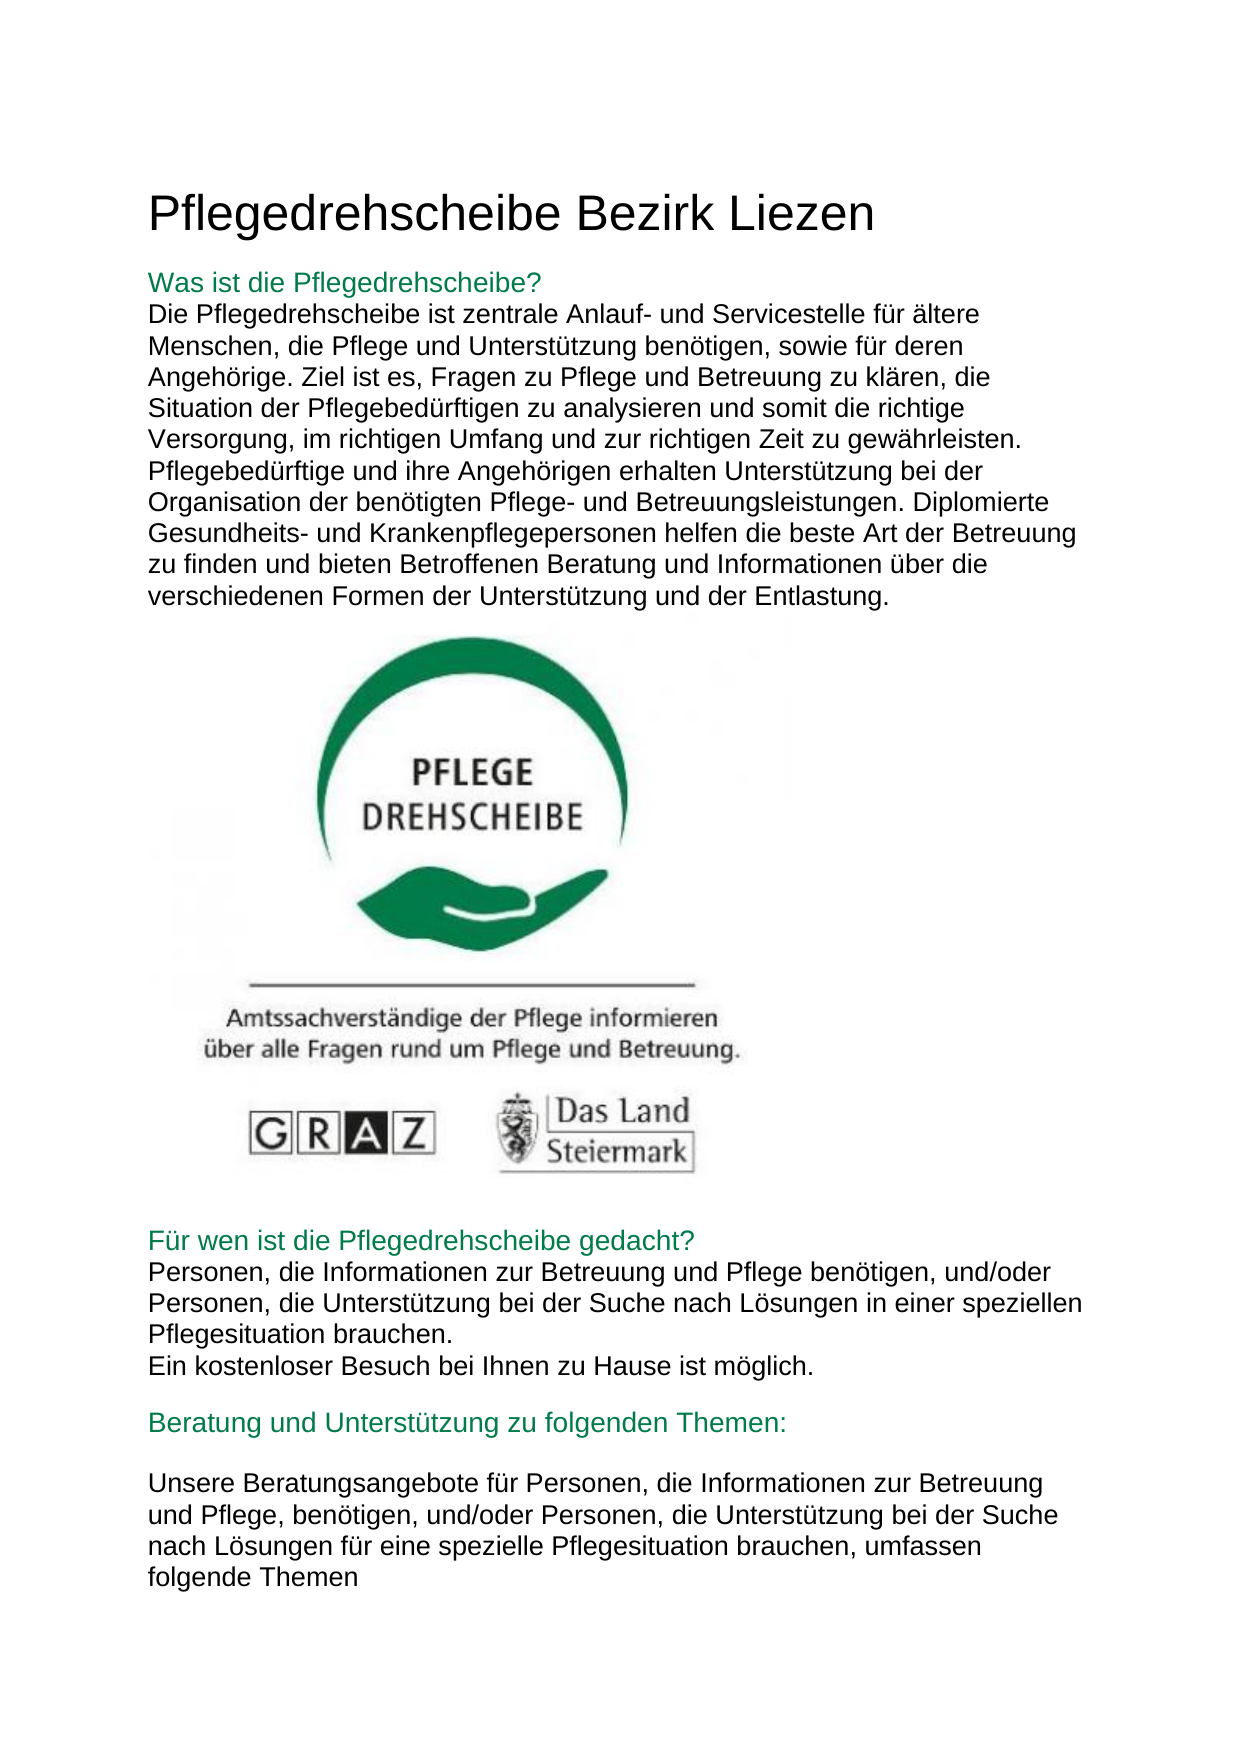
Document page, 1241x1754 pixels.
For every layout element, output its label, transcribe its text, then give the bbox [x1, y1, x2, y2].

text Unsere Beratungsangebote für Personen, die Informationen zur Betreuung und Pflege, benötigen, und/oder Personen, die Unterstützung bei der Suche nach Lösungen für eine spezielle Pflegesituation brauchen, umfassen folgende Themen [148, 1467, 1093, 1621]
text Personen, die Informationen zur Betreuung und Pflege benötigen, und/oder Personen, die Unterstützung bei der Suche nach Lösungen in einer speziellen Pflegesituation brauchen. Ein kostenloser Besuch bei Ihnen zu Hause ist möglich. [148, 1256, 1093, 1381]
text Für wen ist die Pflegedrehscheibe gedacht? [148, 1198, 1093, 1256]
text Pflegedrehscheibe Bezirk Liezen [148, 148, 1093, 241]
text Beratung und Unterstützung zu folgenden Themen: [148, 1381, 1093, 1438]
text Was ist die Pflegedrehscheibe? [148, 241, 1093, 298]
text Die Pflegedrehscheibe ist zentrale Anlauf- und Servicestelle für ältere Menschen, die Pflege und Unterstützung benötigen, sowie für deren Angehörige. Ziel ist es, Fragen zu Pflege und Betreuung zu klären, die Situation der Pflegebedürftigen zu analysieren und somit die richtige Versorgung, im richtigen Umfang und zur richtigen Zeit zu gewährleisten. Pflegebedürftige und ihre Angehörigen erhalten Unterstützung bei der Organisation der benötigten Pflege- und Betreuungsleistungen. Diplomierte Gesundheits- und Krankenpflegepersonen helfen die beste Art der Betreuung zu finden und bieten Betroffenen Beratung und Informationen über die verschiedenen Formen der Unterstützung und der Entlastung. [148, 298, 1093, 611]
picture [147, 611, 792, 1199]
